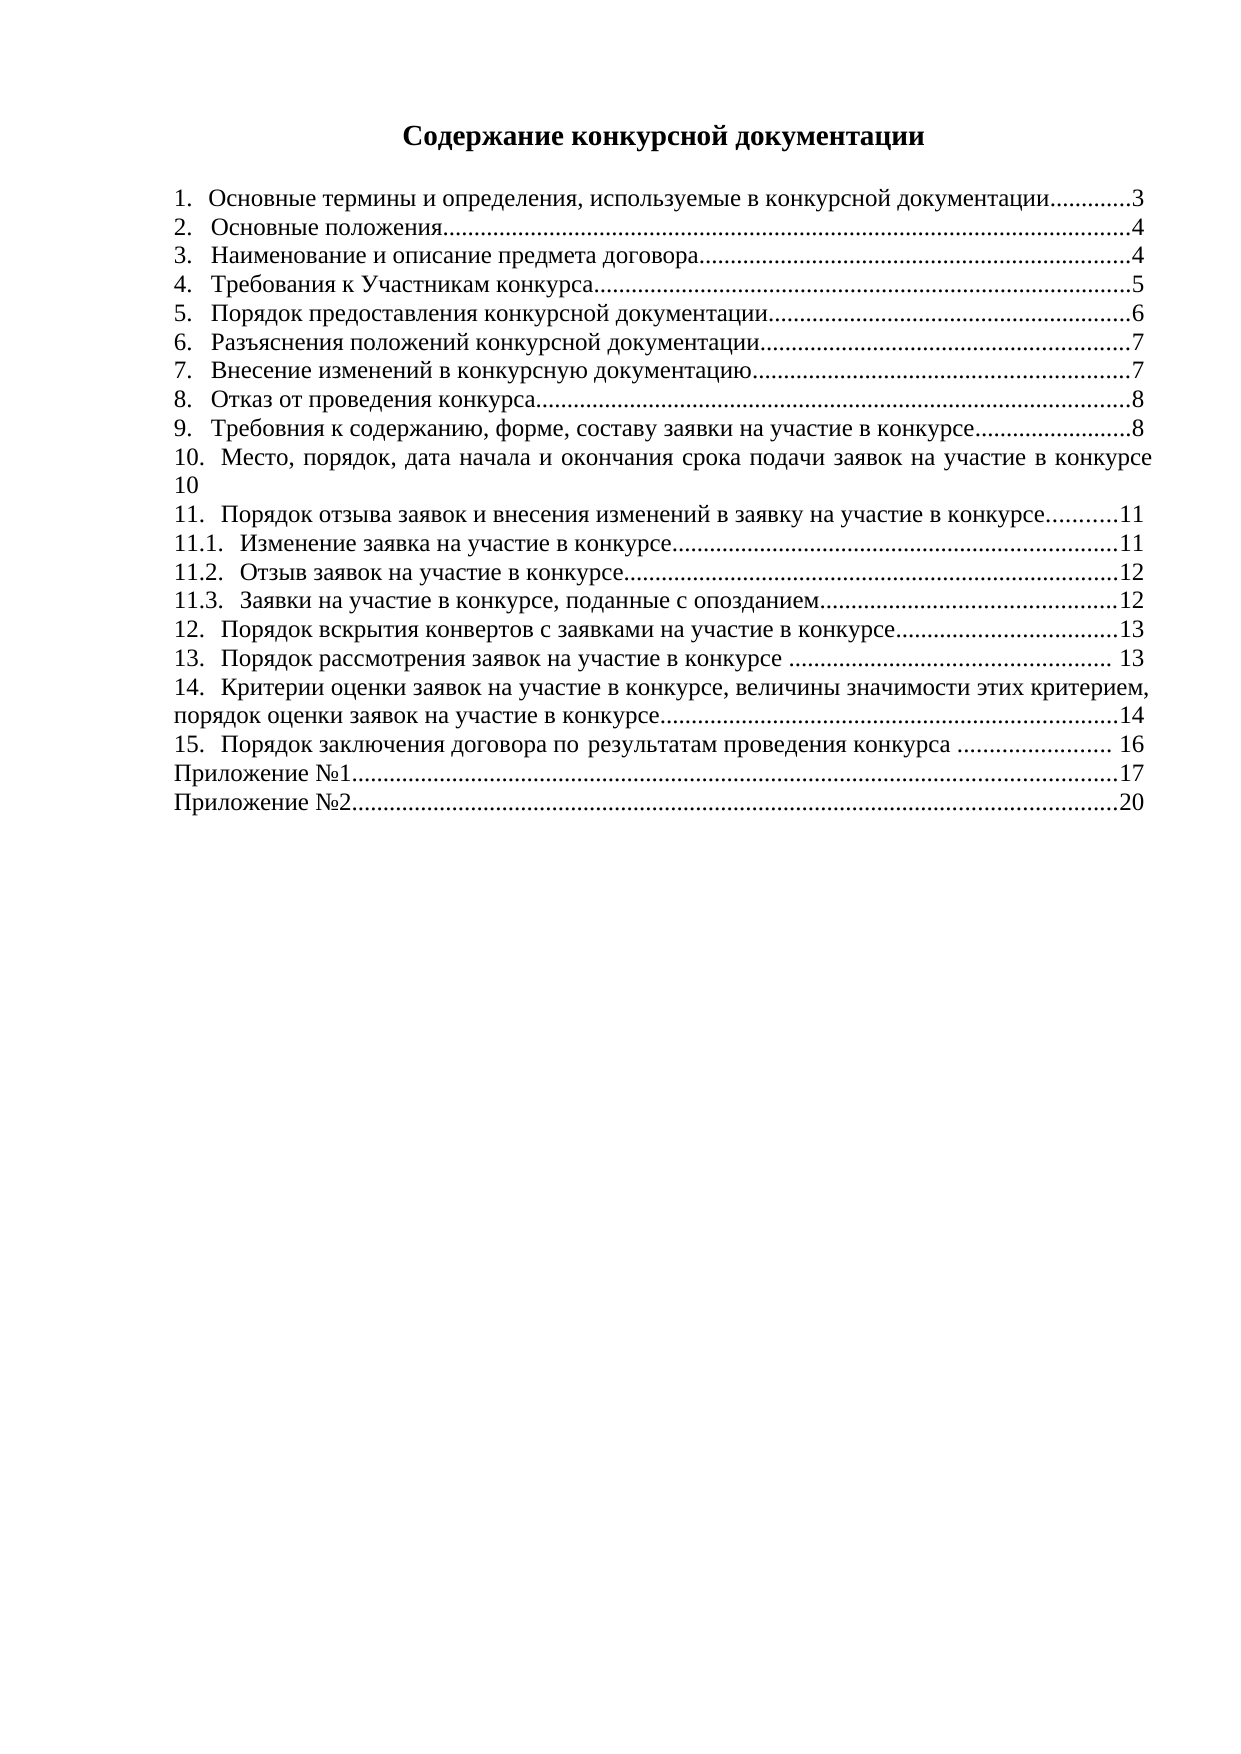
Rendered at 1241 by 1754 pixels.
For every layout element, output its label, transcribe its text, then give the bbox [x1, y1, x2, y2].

list Требовния к содержанию, форме, составу заявки на участие в конкурсе 8 [174, 413, 1153, 442]
list Изменение заявка на участие в конкурсе 11 [174, 528, 1153, 557]
text Приложение №1 17 [174, 758, 1153, 787]
list Наименование и описание предмета договора 4 [174, 240, 1153, 269]
text Приложение №2 20 [174, 787, 1153, 815]
list Требования к Участникам конкурса 5 [174, 269, 1153, 298]
list Порядок предоставления конкурсной документации 6 [174, 298, 1153, 327]
text Содержание конкурсной документации [174, 118, 1153, 152]
list Отказ от проведения конкурса 8 [174, 384, 1153, 413]
list Порядок вскрытия конвертов с заявками на участие в конкурсе 13 [174, 614, 1153, 643]
list Место, порядок, дата начала и окончания срока подачи заявок на участие в конкурсе 10 [174, 442, 1153, 499]
list Порядок отзыва заявок и внесения изменений в заявку на участие в конкурсе 11 [174, 499, 1153, 528]
list Заявки на участие в конкурсе, поданные с опозданием 12 [174, 585, 1153, 614]
list Основные термины и определения, используемые в конкурсной документации 3 [174, 183, 1153, 212]
list Внесение изменений в конкурсную документацию 7 [174, 355, 1153, 384]
list Порядок заключения договора по результатам проведения конкурса 16 [174, 729, 1153, 758]
list Отзыв заявок на участие в конкурсе 12 [174, 557, 1153, 585]
text порядок оценки заявок на участие в конкурсе 14 [174, 700, 1153, 729]
list Разъяснения положений конкурсной документации 7 [174, 327, 1153, 355]
list Основные положения 4 [174, 212, 1153, 240]
list Критерии оценки заявок на участие в конкурсе, величины значимости этих критерием, [174, 672, 1153, 700]
list Порядок рассмотрения заявок на участие в конкурсе 13 [174, 643, 1153, 672]
